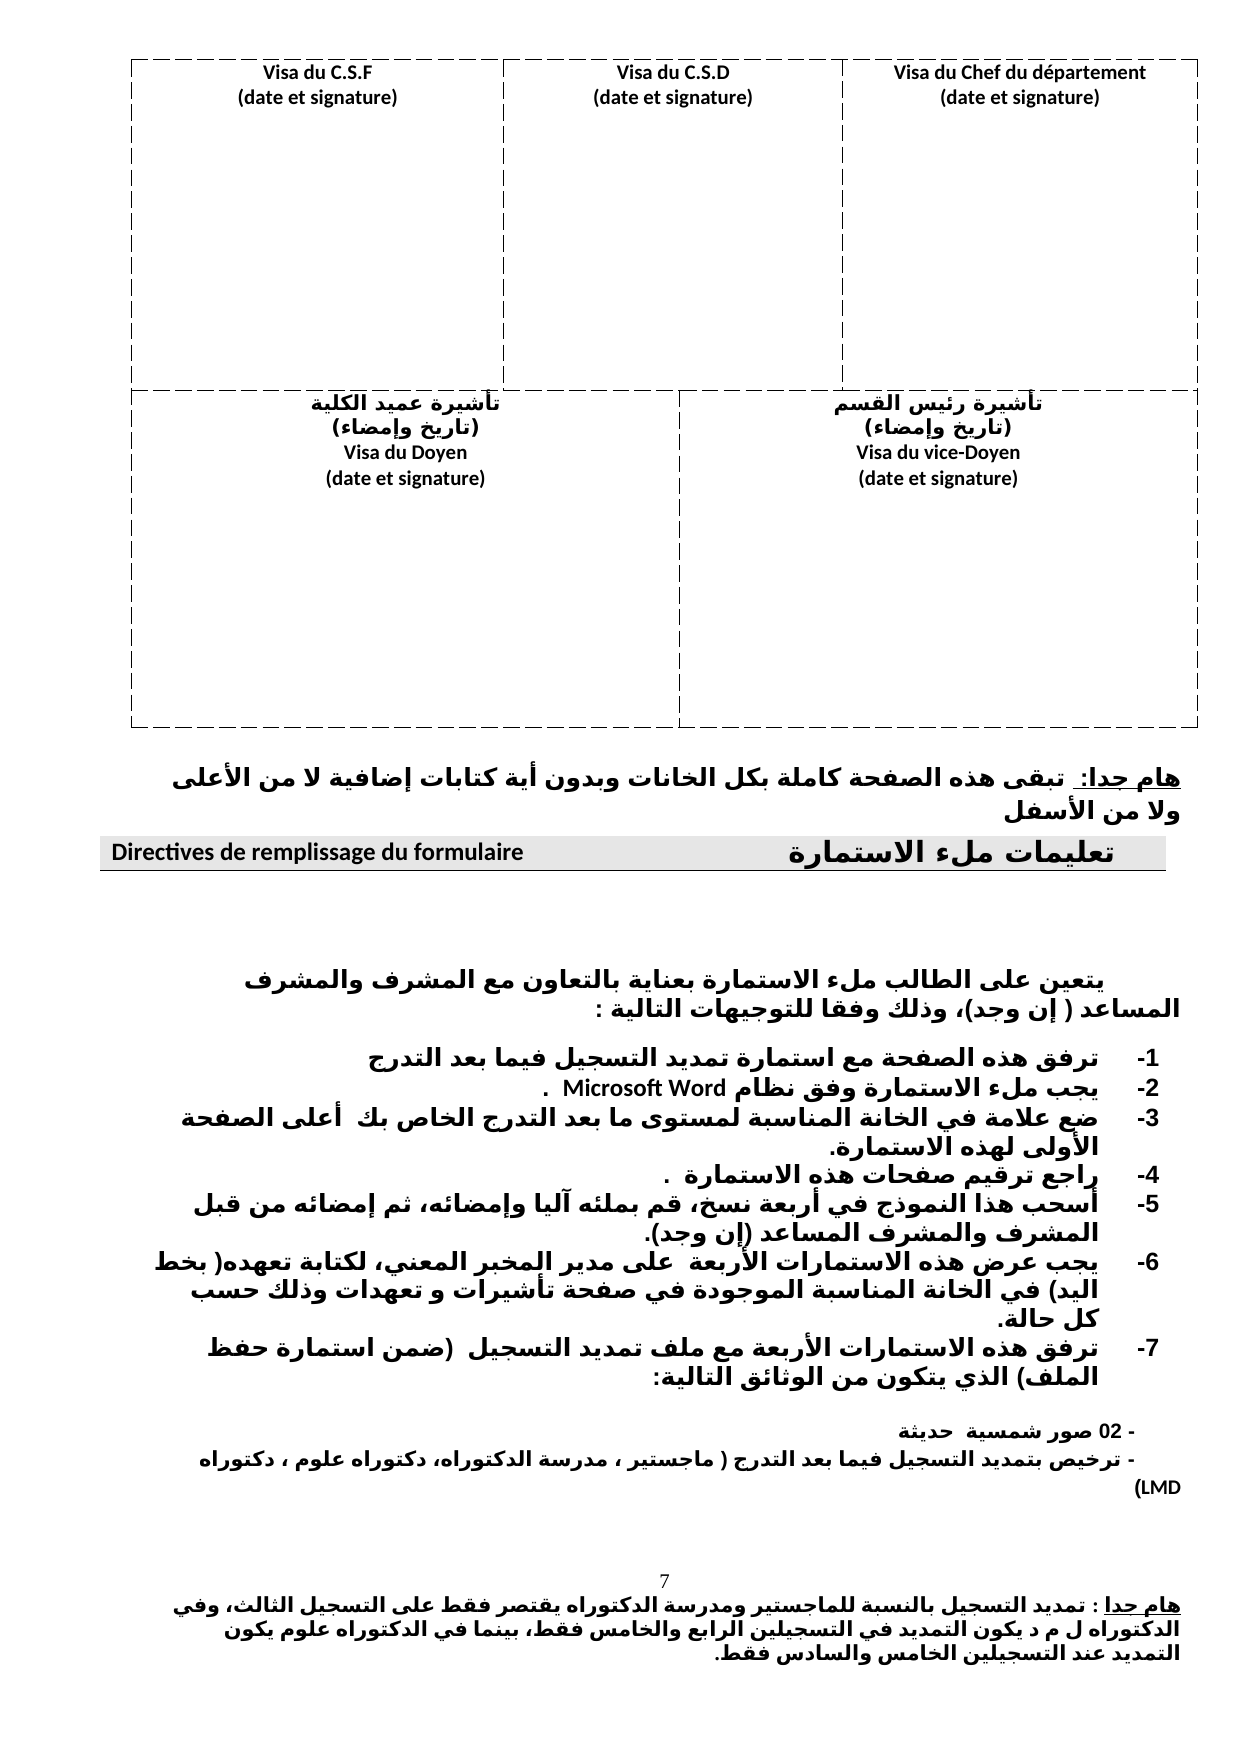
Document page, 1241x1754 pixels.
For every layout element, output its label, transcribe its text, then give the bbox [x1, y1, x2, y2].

text يتعين على الطالب ملء الاستمارة بعناية بالتعاون مع المشرف والمشرف المساعد ( إن وجد)، وذلك وفقا للتوجيهات التالية : [148, 965, 1181, 1023]
table_cell Visa du vice-Doyen (date et signature) [679, 440, 1197, 727]
list ترفق هذه الصفحة مع استمارة تمديد التسجيل فيما بعد التدرج [148, 1043, 1137, 1072]
table_cell Visa du C.S.F (date et signature) [132, 59, 503, 390]
table_header تعليمات ملء الاستمارة [642, 836, 1166, 870]
table_cell Visa du C.S.D (date et signature) [503, 59, 843, 390]
list ترفق هذه الاستمارات الأربعة مع ملف تمديد التسجيل (ضمن استمارة حفظ الملف) الذي يتكون من الوثائق التالية: [148, 1333, 1137, 1390]
list أسحب هذا النموذج في أربعة نسخ، قم بملئه آليا وإمضائه، ثم إمضائه من قبل المشرف والمشرف المساعد (إن وجد). [148, 1189, 1137, 1246]
list يجب عرض هذه الاستمارات الأربعة على مدير المخبر المعني، لكتابة تعهده( بخط اليد) في الخانة المناسبة الموجودة في صفحة تأشيرات و تعهدات وذلك حسب كل حالة. [148, 1246, 1137, 1333]
text - ترخيص بتمديد التسجيل فيما بعد التدرج ( ماجستير ، مدرسة الدكتوراه، دكتوراه علوم ، دكتوراه LMD) [148, 1447, 1181, 1500]
table_cell Visa du Doyen (date et signature) [132, 440, 679, 727]
table_cell Visa du Chef du département (date et signature) [843, 59, 1197, 390]
table_header Directives de remplissage du formulaire [100, 836, 642, 870]
list راجع ترقيم صفحات هذه الاستمارة . [148, 1160, 1137, 1189]
table_cell تأشيرة رئيس القسم (تاريخ وإمضاء) [679, 390, 1197, 439]
list يجب ملء الاستمارة وفق نظام Microsoft Word . [148, 1072, 1137, 1103]
list ضع علامة في الخانة المناسبة لمستوى ما بعد التدرج الخاص بك أعلى الصفحة الأولى لهذه الاستمارة. [148, 1103, 1137, 1160]
list هام جدا: تبقى هذه الصفحة كاملة بكل الخانات وبدون أية كتابات إضافية لا من الأعلى ولا من الأسفل [148, 763, 1181, 825]
text - 02 صور شمسية حديثة [148, 1419, 1181, 1443]
table_cell تأشيرة عميد الكلية (تاريخ وإمضاء) [132, 390, 679, 439]
